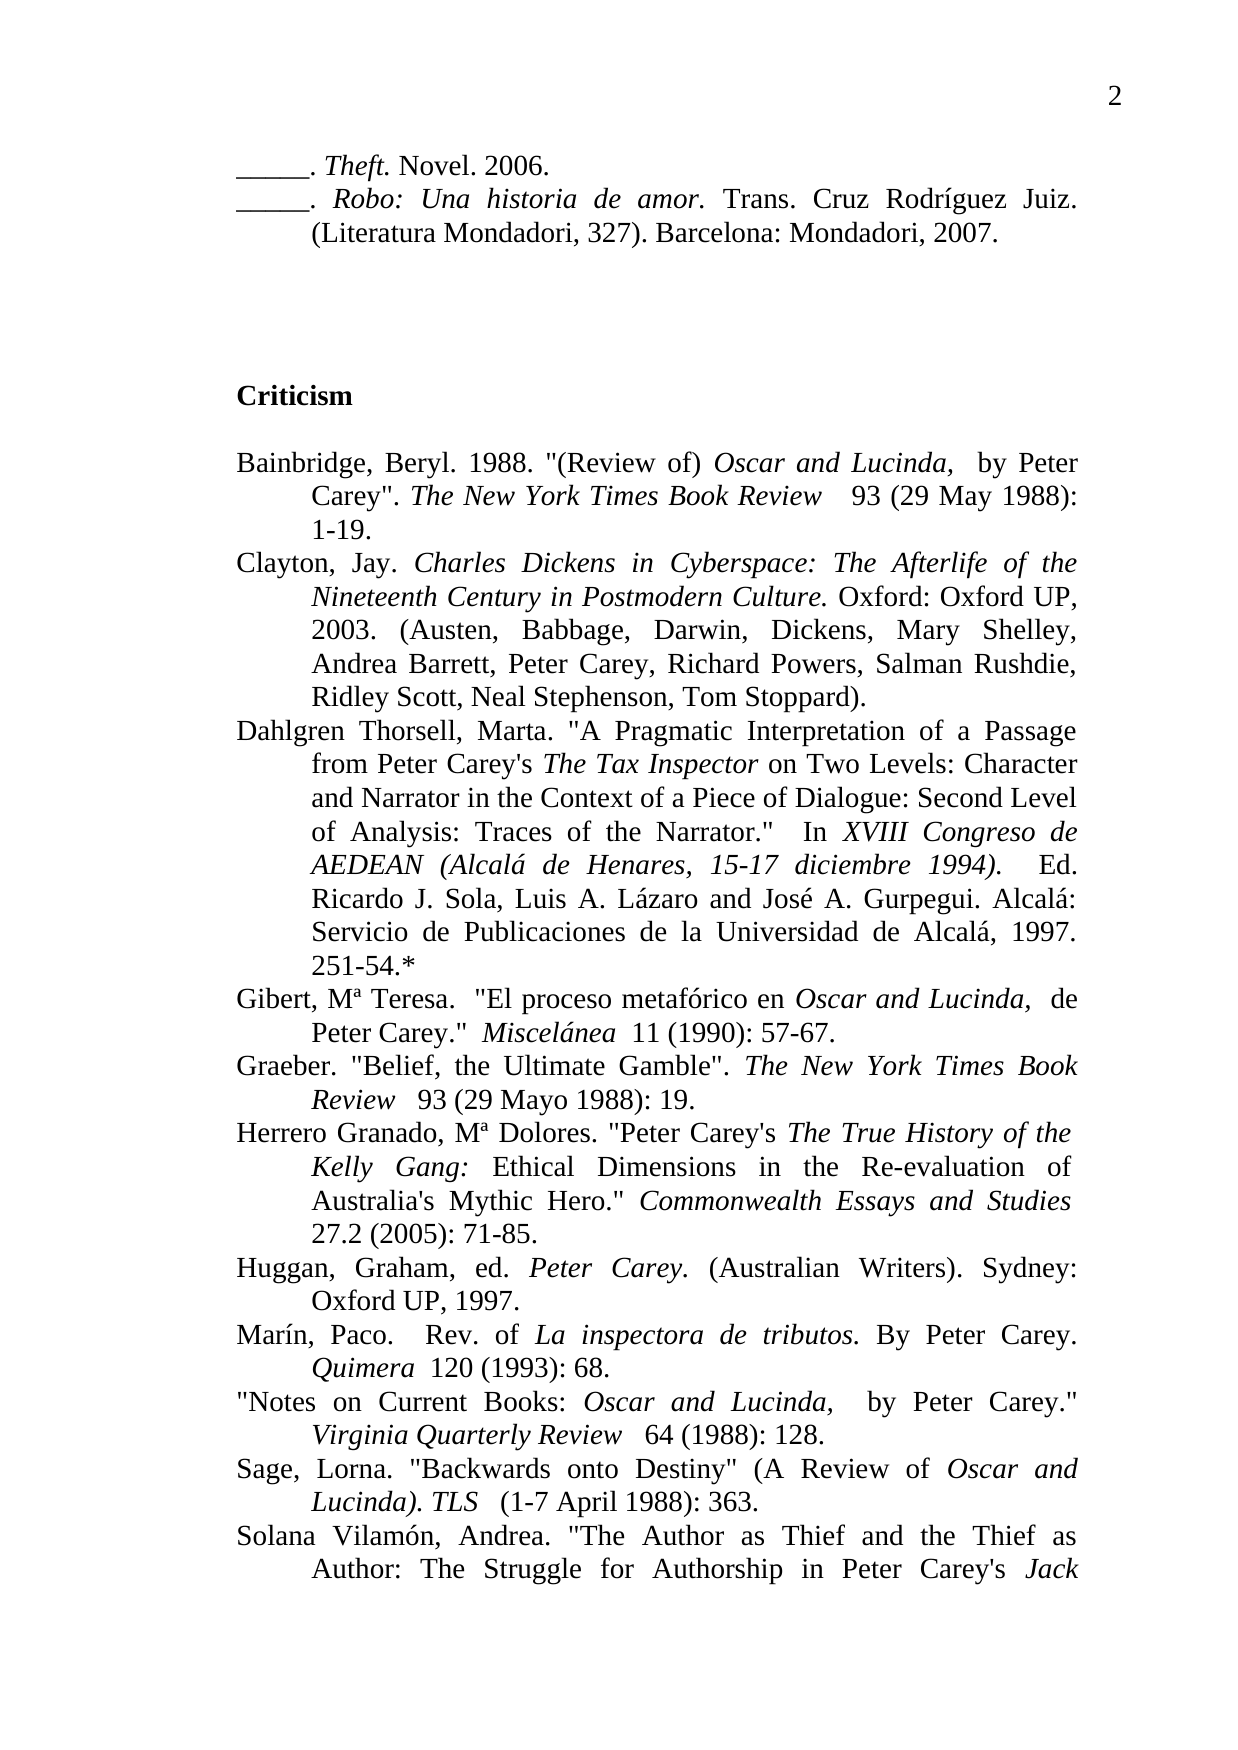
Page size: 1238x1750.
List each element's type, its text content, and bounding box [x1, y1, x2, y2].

text Clayton, Jay. Charles Dickens in Cyberspace: The Afterlife of the Nineteenth Century in Postmodern Culture. Oxford: Oxford UP, 2003. (Austen, Babbage, Darwin, Dickens, Mary Shelley, Andrea Barrett, Peter Carey, Richard Powers, Salman Rushdie, Ridley Scott, Neal Stephenson, Tom Stoppard). [236, 545, 1078, 713]
text Huggan, Graham, ed. Peter Carey. (Australian Writers). Sydney: Oxford UP, 1997. [236, 1250, 1078, 1317]
text Herrero Granado, Mª Dolores. "Peter Carey's The True History of the Kelly Gang: Ethical Dimensions in the Re-evaluation of Australia's Mythic Hero." Commonwealth Essays and Studies 27.2 (2005): 71-85. [236, 1116, 1072, 1250]
text "Notes on Current Books: Oscar and Lucinda, by Peter Carey." Virginia Quarterly Review 64 (1988): 128. [236, 1384, 1078, 1451]
text Graeber. "Belief, the Ultimate Gamble". The New York Times Book Review 93 (29 Mayo 1988): 19. [236, 1048, 1078, 1116]
text Gibert, Mª Teresa. "El proceso metafórico en Oscar and Lucinda, de Peter Carey." Miscelánea 11 (1990): 57-67. [236, 981, 1078, 1048]
text Sage, Lorna. "Backwards onto Destiny" (A Review of Oscar and Lucinda). TLS (1-7 April 1988): 363. [236, 1451, 1078, 1518]
text Criticism [236, 378, 1078, 411]
text Dahlgren Thorsell, Marta. "A Pragmatic Interpretation of a Passage from Peter Carey's The Tax Inspector on Two Levels: Character and Narrator in the Context of a Piece of Dialogue: Second Level of Analysis: Traces of the Narrator." In XVIII Congreso de AEDEAN (Alcalá de Henares, 15-17 diciembre 1994). Ed. Ricardo J. Sola, Luis A. Lázaro and José A. Gurpegui. Alcalá: Servicio de Publicaciones de la Universidad de Alcalá, 1997. 251-54.* [236, 713, 1078, 981]
text _____. Robo: Una historia de amor. Trans. Cruz Rodríguez Juiz. (Literatura Mondadori, 327). Barcelona: Mondadori, 2007. [236, 181, 1078, 248]
text _____. Theft. Novel. 2006. [236, 148, 1078, 181]
text Marín, Paco. Rev. of La inspectora de tributos. By Peter Carey. Quimera 120 (1993): 68. [236, 1317, 1078, 1384]
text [236, 1518, 1078, 1585]
text Bainbridge, Beryl. 1988. "(Review of) Oscar and Lucinda, by Peter Carey". The New York Times Book Review 93 (29 May 1988): 1-19. [236, 445, 1078, 545]
